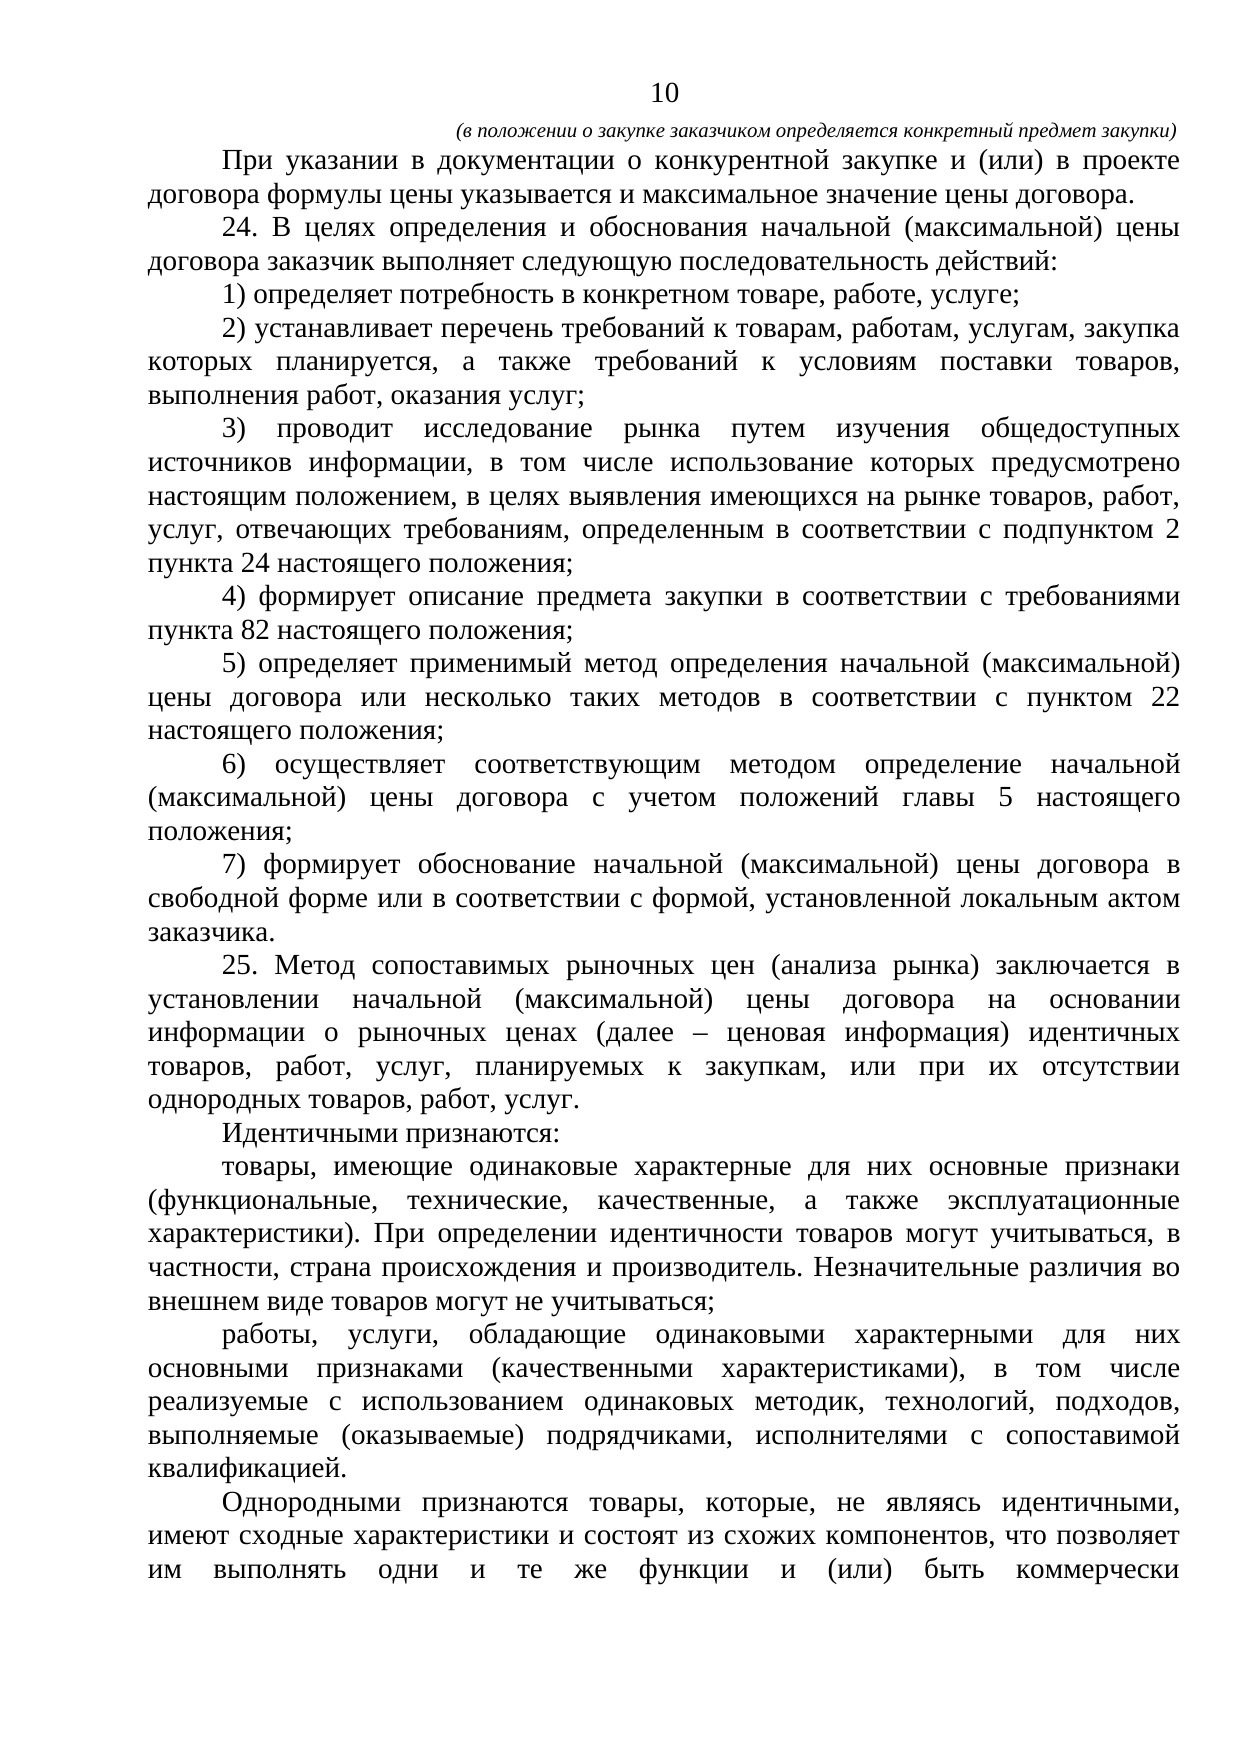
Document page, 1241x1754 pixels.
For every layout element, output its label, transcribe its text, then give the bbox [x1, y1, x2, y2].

text 5) определяет применимый метод определения начальной (максимальной) цены договора или несколько таких методов в соответствии с пунктом 22 настоящего положения; [148, 645, 1181, 746]
text 1) определяет потребность в конкретном товаре, работе, услуге; [148, 276, 1181, 310]
text 6) осуществляет соответствующим методом определение начальной (максимальной) цены договора с учетом положений главы 5 настоящего положения; [148, 746, 1181, 847]
text товары, имеющие одинаковые характерные для них основные признаки (функциональные, технические, качественные, а также эксплуатационные характеристики). При определении идентичности товаров могут учитываться, в частности, страна происхождения и производитель. Незначительные различия во внешнем виде товаров могут не учитываться; [148, 1148, 1181, 1316]
text 7) формирует обоснование начальной (максимальной) цены договора в свободной форме или в соответствии с формой, установленной локальным актом заказчика. [148, 847, 1181, 947]
text 3) проводит исследование рынка путем изучения общедоступных источников информации, в том числе использование которых предусмотрено настоящим положением, в целях выявления имеющихся на рынке товаров, работ, услуг, отвечающих требованиям, определенным в соответствии с подпунктом 2 пункта 24 настоящего положения; [148, 411, 1181, 578]
text 24. В целях определения и обоснования начальной (максимальной) цены договора заказчик выполняет следующую последовательность действий: [148, 209, 1181, 276]
text 2) устанавливает перечень требований к товарам, работам, услугам, закупка которых планируется, а также требований к условиям поставки товаров, выполнения работ, оказания услуг; [148, 310, 1181, 411]
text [148, 1484, 1181, 1584]
text При указании в документации о конкурентной закупке и (или) в проекте договора формулы цены указывается и максимальное значение цены договора. [148, 142, 1181, 209]
text 25. Метод сопоставимых рыночных цен (анализа рынка) заключается в установлении начальной (максимальной) цены договора на основании информации о рыночных ценах (далее – ценовая информация) идентичных товаров, работ, услуг, планируемых к закупкам, или при их отсутствии однородных товаров, работ, услуг. [148, 947, 1181, 1115]
text (в положении о закупке заказчиком определяется конкретный предмет закупки) [221, 118, 1181, 142]
text 4) формирует описание предмета закупки в соответствии с требованиями пункта 82 настоящего положения; [148, 578, 1181, 645]
text работы, услуги, обладающие одинаковыми характерными для них основными признаками (качественными характеристиками), в том числе реализуемые с использованием одинаковых методик, технологий, подходов, выполняемые (оказываемые) подрядчиками, исполнителями с сопоставимой квалификацией. [148, 1316, 1181, 1484]
text Идентичными признаются: [148, 1115, 1181, 1148]
